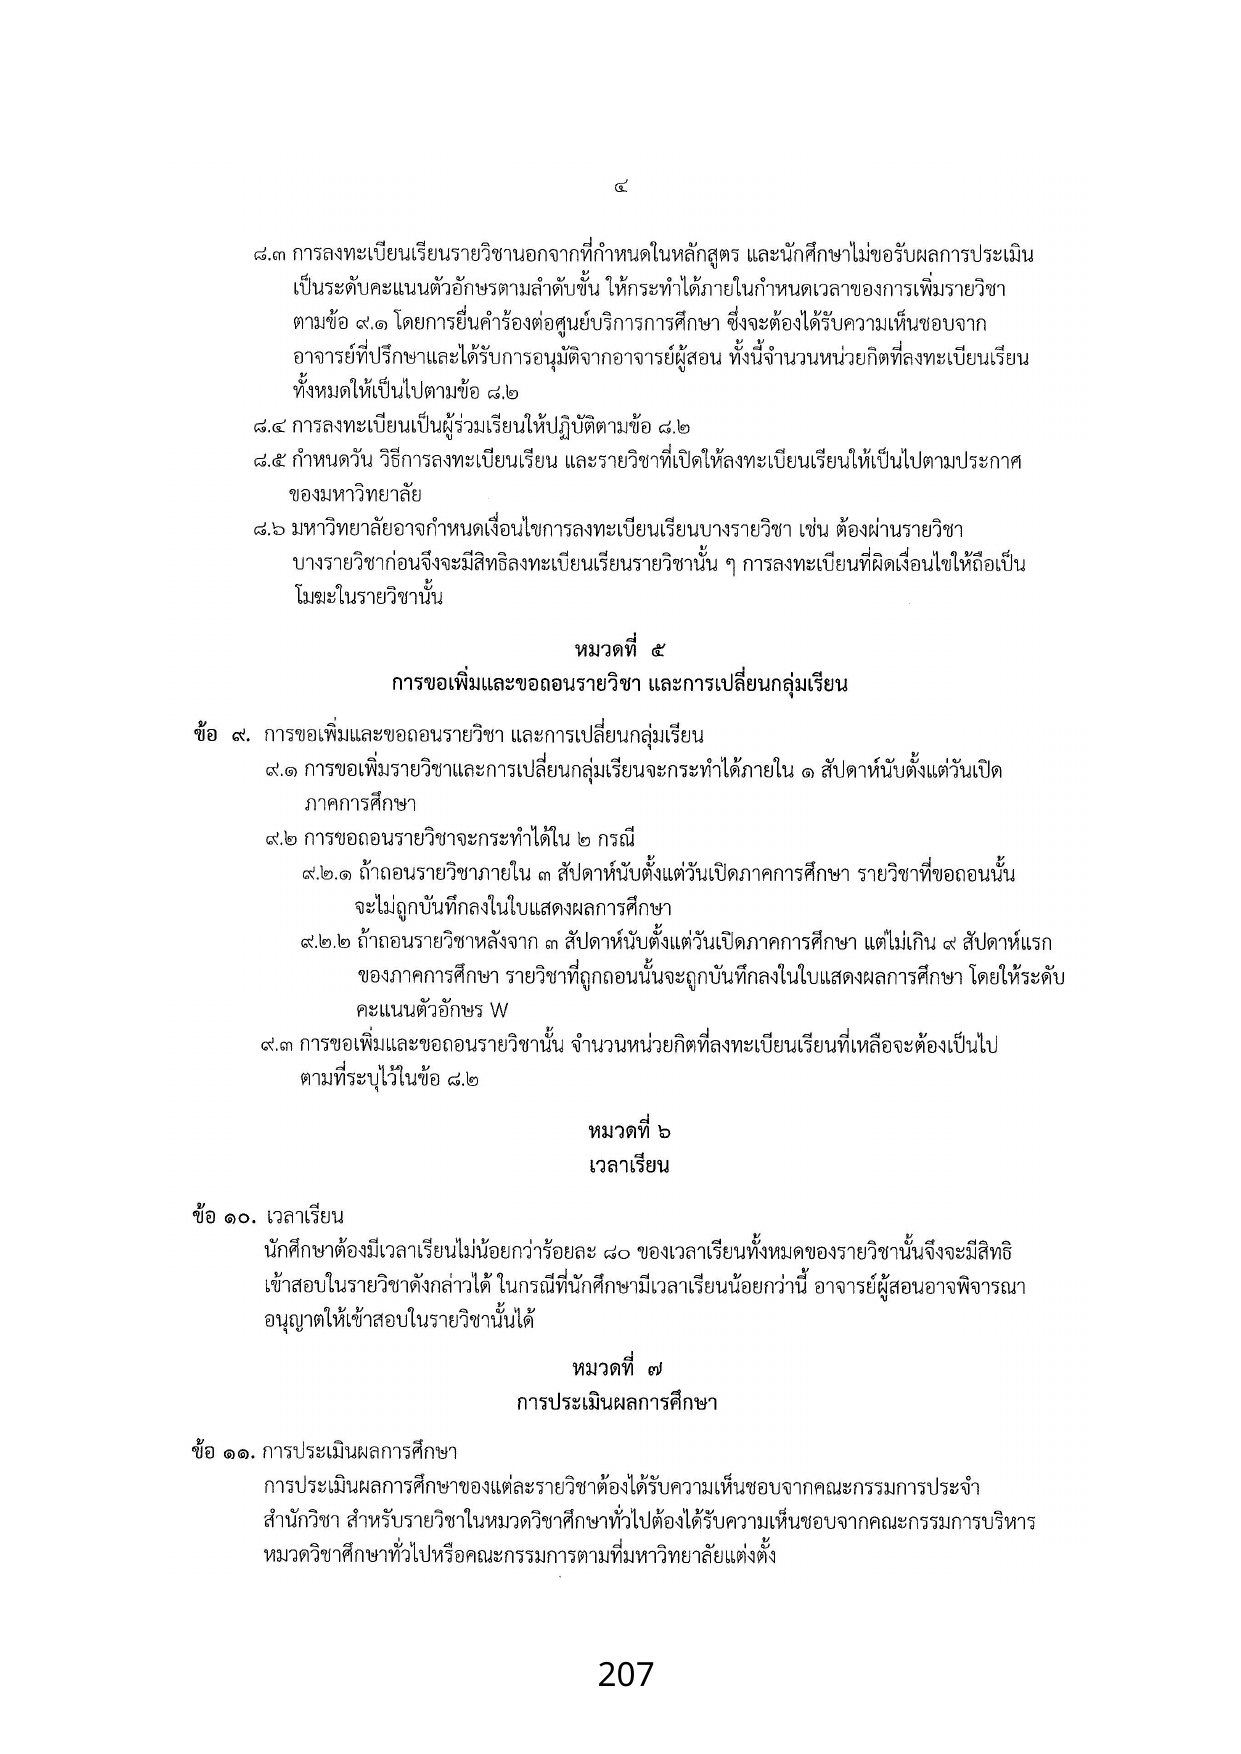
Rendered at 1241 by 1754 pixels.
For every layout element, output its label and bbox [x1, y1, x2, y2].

picture [164, 147, 1088, 1589]
